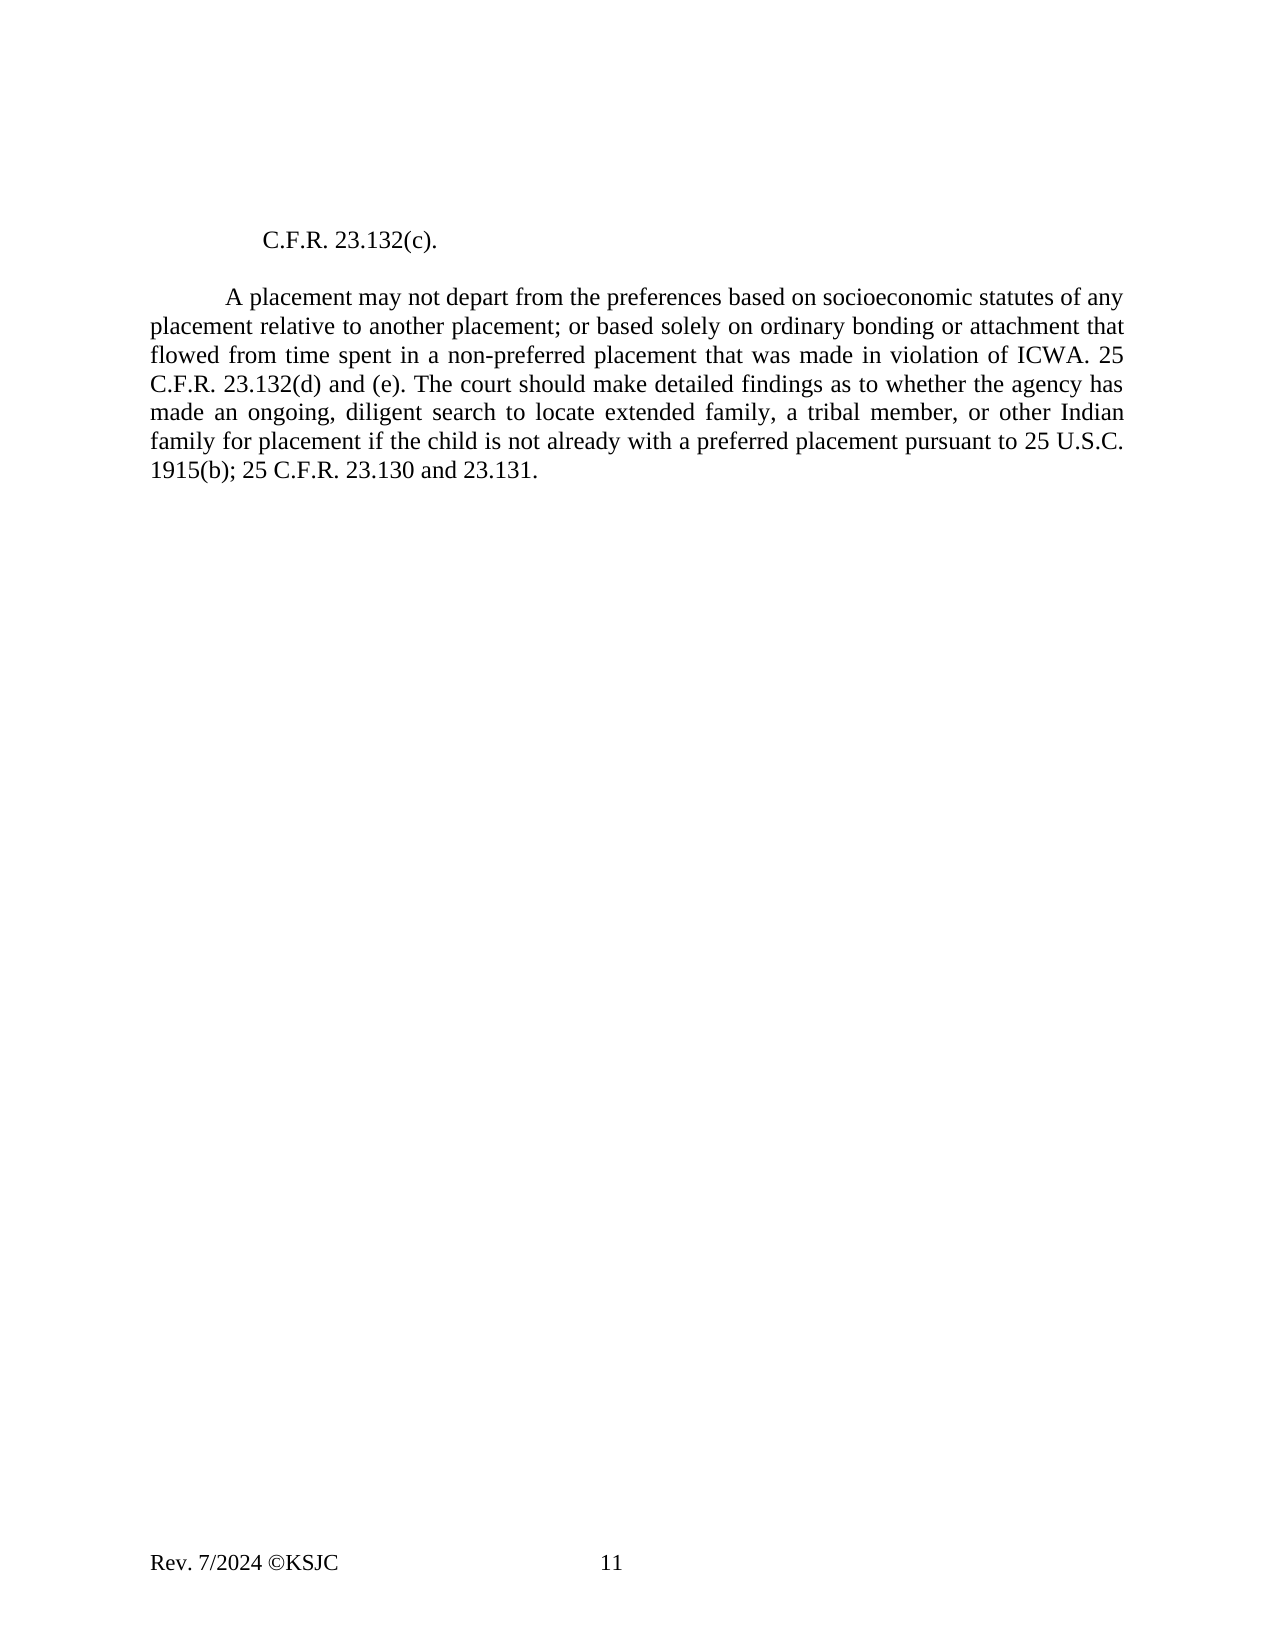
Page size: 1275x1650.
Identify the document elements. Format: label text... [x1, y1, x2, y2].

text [150, 225, 1125, 254]
text A placement may not depart from the preferences based on socioeconomic statutes of any placement relative to another placement; or based solely on ordinary bonding or attachment that flowed from time spent in a non-preferred placement that was made in violation of ICWA. 25 C.F.R. 23.132(d) and (e). The court should make detailed findings as to whether the agency has made an ongoing, diligent search to locate extended family, a tribal member, or other Indian family for placement if the child is not already with a preferred placement pursuant to 25 U.S.C. 1915(b); 25 C.F.R. 23.130 and 23.131. [150, 282, 1125, 484]
